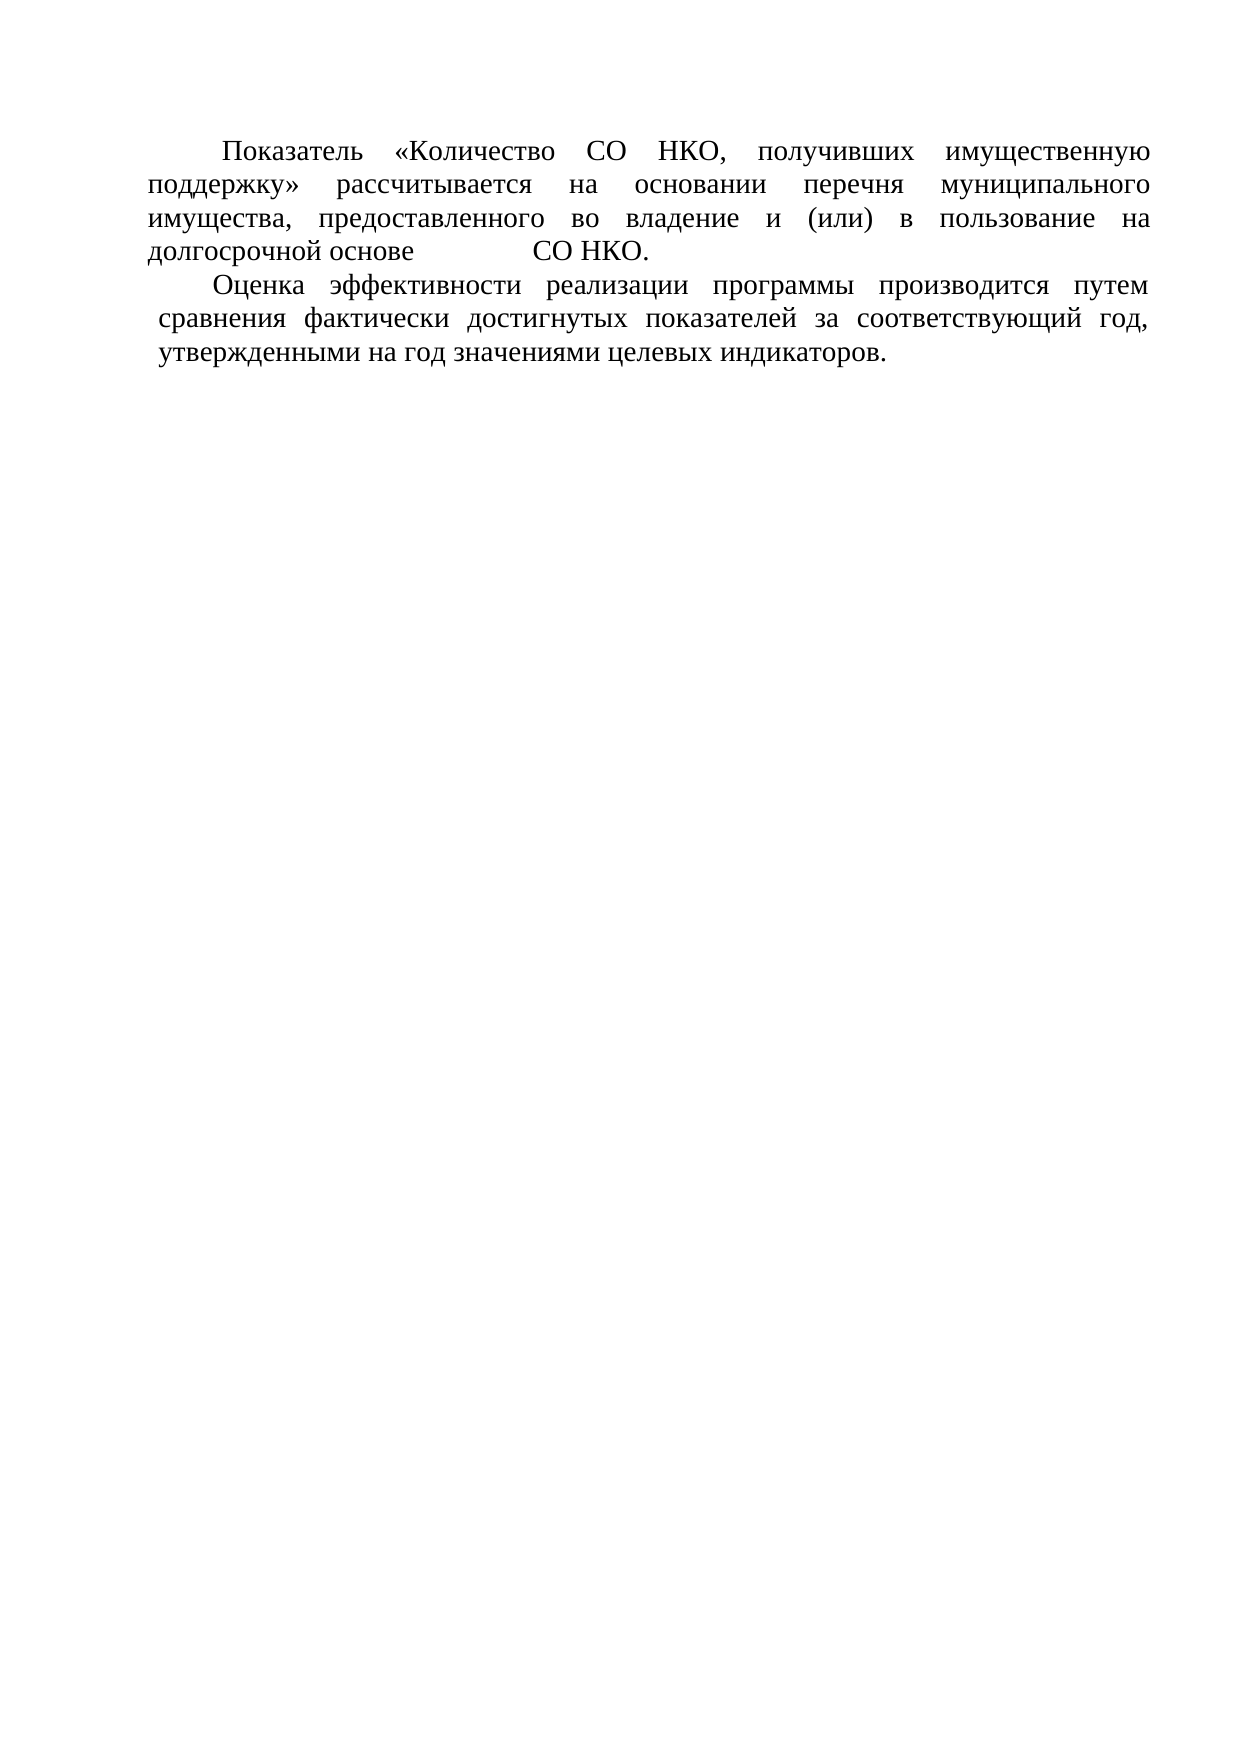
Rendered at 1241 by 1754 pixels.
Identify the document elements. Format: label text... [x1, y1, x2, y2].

text Показатель «Количество СО НКО, получивших имущественную поддержку» рассчитывается на основании перечня муниципального имущества, предоставленного во владение и (или) в пользование на долгосрочной основе СО НКО. [148, 133, 1152, 267]
text Оценка эффективности реализации программы производится путем сравнения фактически достигнутых показателей за соответствующий год, утвержденными на год значениями целевых индикаторов. [158, 267, 1150, 368]
